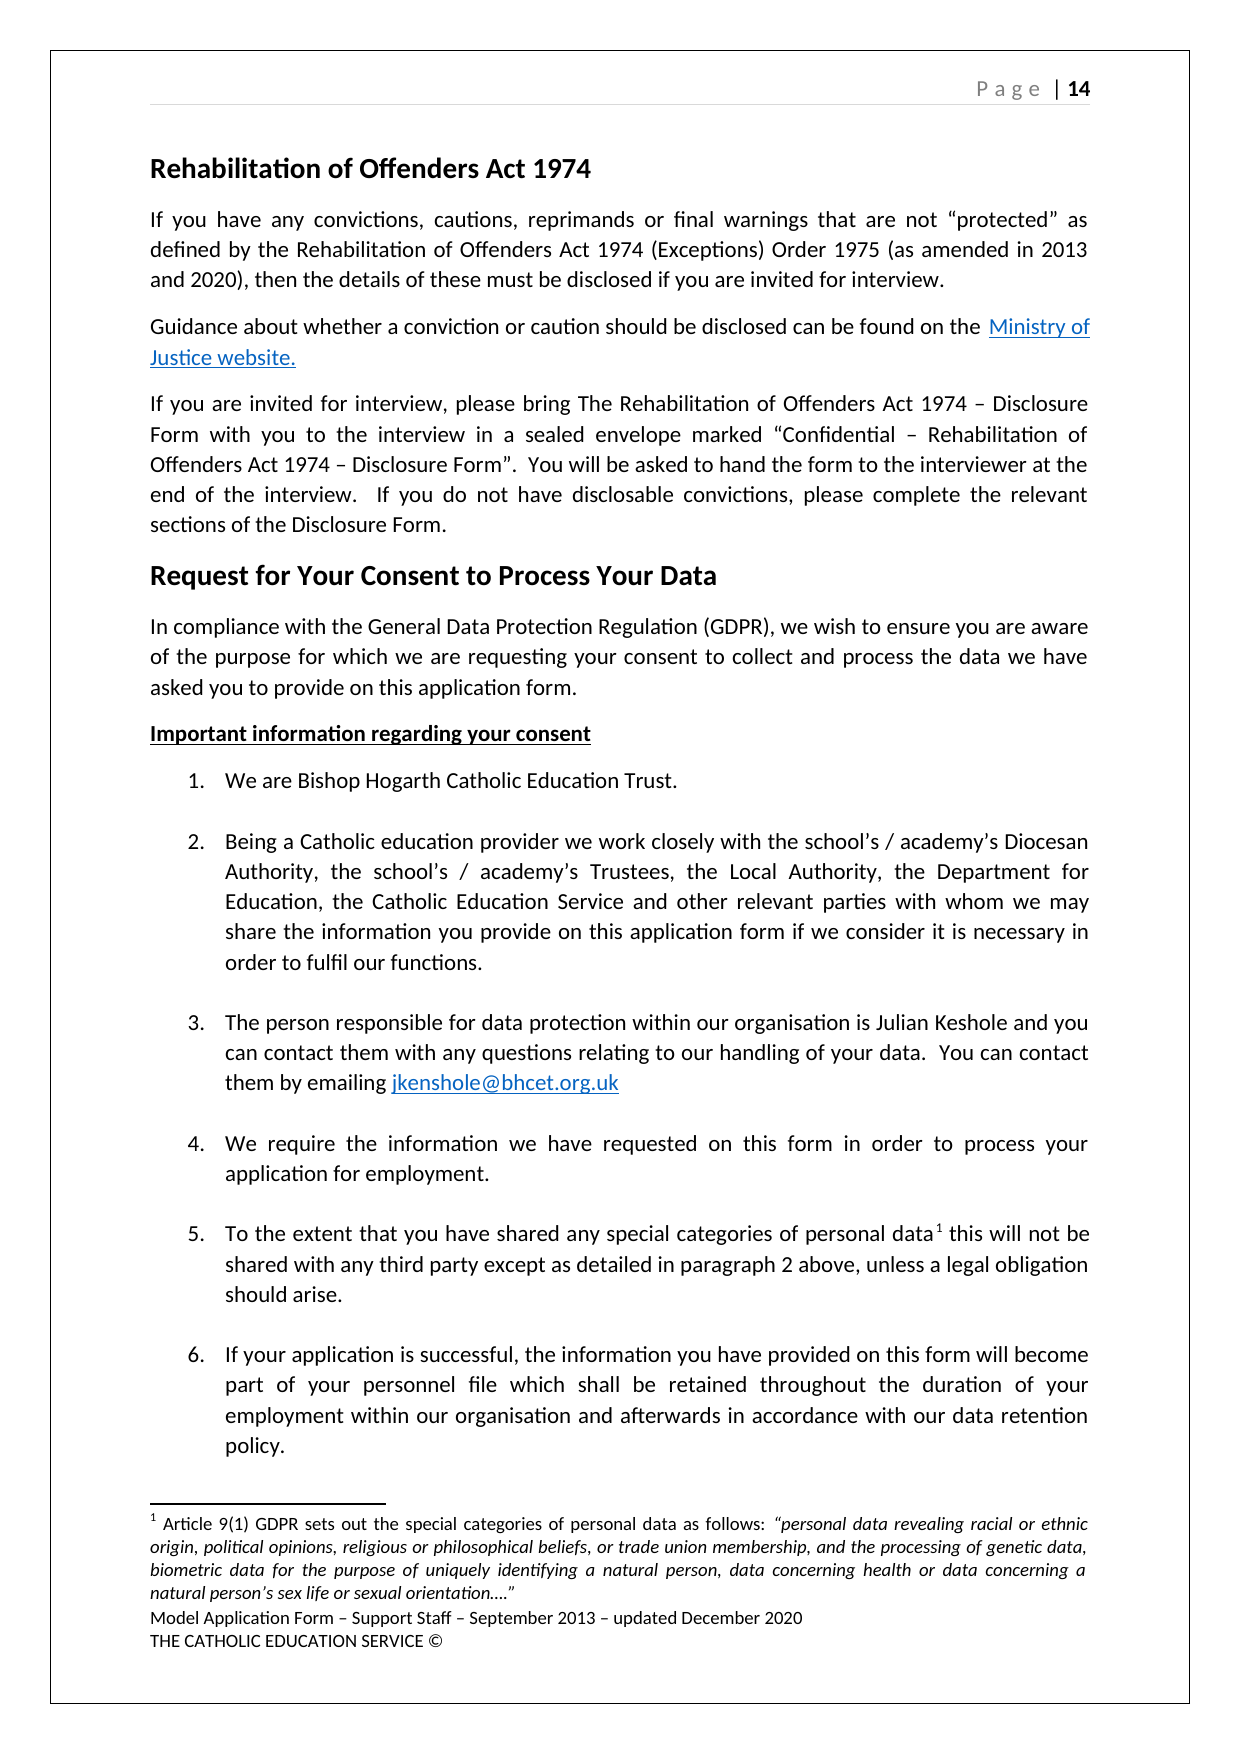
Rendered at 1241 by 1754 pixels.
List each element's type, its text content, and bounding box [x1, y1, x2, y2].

text In compliance with the General Data Protection Regulation (GDPR), we wish to ensure you are aware of the purpose for which we are requesting your consent to collect and process the data we have asked you to provide on this application form. [150, 612, 1090, 701]
text If you are invited for interview, please bring The Rehabilitation of Offenders Act 1974 – Disclosure Form with you to the interview in a sealed envelope marked “Confidential – Rehabilitation of Offenders Act 1974 – Disclosure Form”. You will be asked to hand the form to the interviewer at the end of the interview. If you do not have disclosable convictions, please complete the relevant sections of the Disclosure Form. [150, 389, 1090, 538]
text Rehabilitation of Offenders Act 1974 [150, 150, 1090, 186]
list The person responsible for data protection within our organisation is Julian Keshole and you can contact them with any questions relating to our handling of your data. You can contact them by emailing jkenshole@bhcet.org.uk [187, 1008, 1090, 1097]
text Important information regarding your consent [150, 719, 1090, 748]
list We are Bishop Hogarth Catholic Education Trust. [187, 766, 1090, 794]
list To the extent that you have shared any special categories of personal data this will not be shared with any third party except as detailed in paragraph 2 above, unless a legal obligation should arise. [187, 1219, 1090, 1308]
text If you have any convictions, cautions, reprimands or final warnings that are not “protected” as defined by the Rehabilitation of Offenders Act 1974 (Exceptions) Order 1975 (as amended in 2013 and 2020), then the details of these must be disclosed if you are invited for interview. [150, 205, 1090, 293]
list If your application is successful, the information you have provided on this form will become part of your personnel file which shall be retained throughout the duration of your employment within our organisation and afterwards in accordance with our data retention policy. [187, 1340, 1090, 1459]
list We require the information we have requested on this form in order to process your application for employment. [187, 1129, 1090, 1187]
text Request for Your Consent to Process Your Data [150, 557, 1090, 593]
text Guidance about whether a conviction or caution should be disclosed can be found on the Ministry of Justice website. [150, 312, 1090, 371]
list Being a Catholic education provider we work closely with the school’s / academy’s Diocesan Authority, the school’s / academy’s Trustees, the Local Authority, the Department for Education, the Catholic Education Service and other relevant parties with whom we may share the information you provide on this application form if we consider it is necessary in order to fulfil our functions. [187, 827, 1090, 976]
